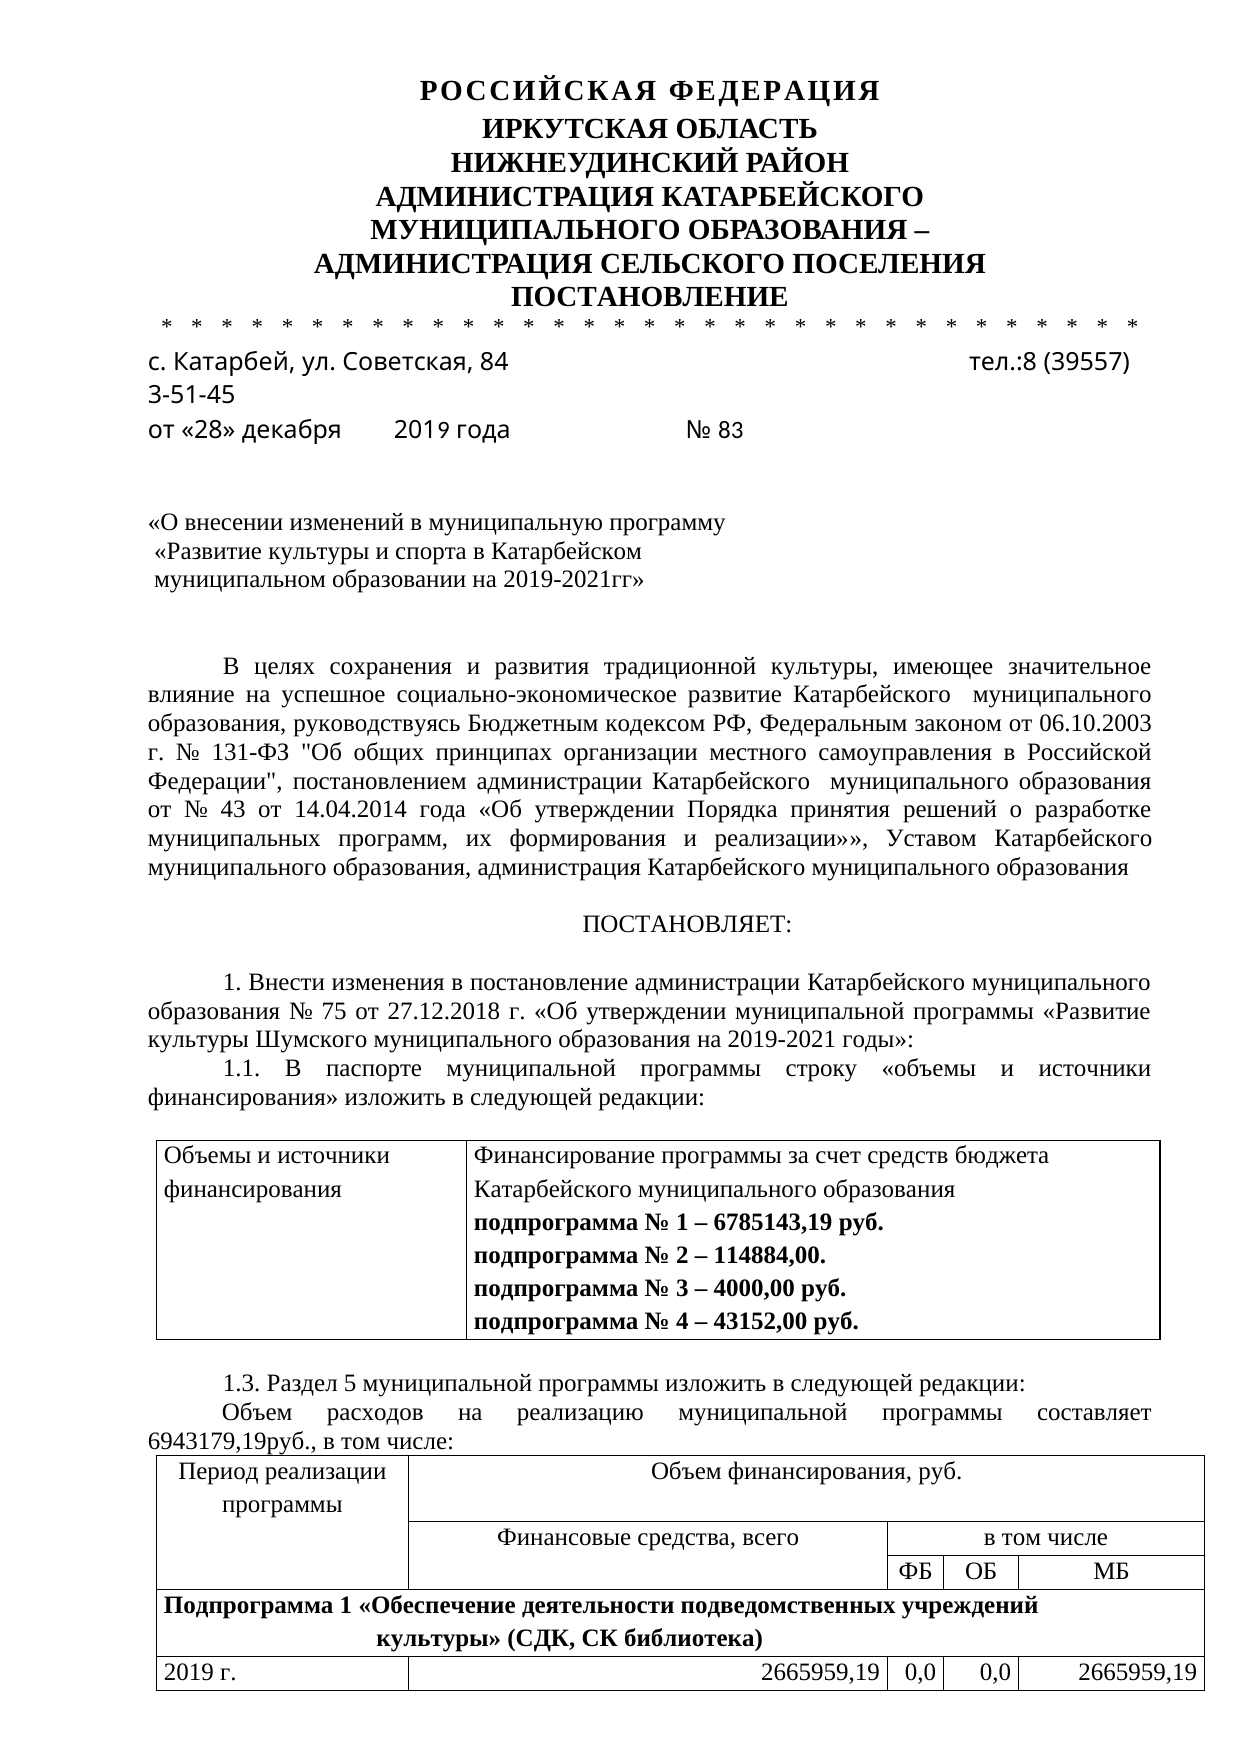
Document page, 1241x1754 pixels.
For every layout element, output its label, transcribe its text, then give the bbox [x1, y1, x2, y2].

title АДМИНИСТРАЦИЯ КАТАРБЕЙСКОГО [148, 179, 1152, 212]
table_cell 2019 г. [157, 1657, 408, 1690]
text В целях сохранения и развития традиционной культуры, имеющее значительное влияние на успешное социально-экономическое развитие Катарбейского муниципального образования, руководствуясь Бюджетным кодексом РФ, Федеральным законом от 06.10.2003 г. № 131-ФЗ "Об общих принципах организации местного самоуправления в Российской Федерации", постановлением администрации Катарбейского муниципального образования от № 43 от 14.04.2014 года «Об утверждении Порядка принятия решений о разработке муниципальных программ, их формирования и реализации»», Уставом Катарбейского муниципального образования, администрация Катарбейского муниципального образования [148, 651, 1152, 881]
table_header Финансирование программы за счет средств бюджета Катарбейского муниципального образования подпрограмма № 1 – 6785143,19 руб. подпрограмма № 2 – 114884,00. подпрограмма № 3 – 4000,00 руб. подпрограмма № 4 – 43152,00 руб. [467, 1141, 1159, 1339]
text муниципальном образовании на 2019-2021гг» [148, 564, 1152, 593]
title АДМИНИСТРАЦИЯ СЕЛЬСКОГО ПОСЕЛЕНИЯ [148, 246, 1152, 279]
text ПОСТАНОВЛЯЕТ: [148, 909, 1152, 938]
text с. Катарбей, ул. Советская, 84 тел.:8 (39557) 3-51-45 [148, 343, 1152, 411]
table_header Объемы и источники финансирования [157, 1141, 466, 1339]
table_cell ФБ [888, 1556, 943, 1589]
text 1.3. Раздел 5 муниципальной программы изложить в следующей редакции: [148, 1368, 1152, 1397]
table_cell 2665959,19 [409, 1657, 887, 1690]
text ********************************* [148, 313, 1152, 339]
text «О внесении изменений в муниципальную программу [148, 507, 1152, 536]
table_cell МБ [1019, 1556, 1204, 1589]
table_cell 2665959,19 [1019, 1657, 1204, 1690]
table_cell Финансовые средства, всего [409, 1522, 887, 1589]
text «Развитие культуры и спорта в Катарбейском [148, 536, 1152, 564]
table_header Период реализации программы [157, 1456, 408, 1589]
table_cell 0,0 [944, 1657, 1018, 1690]
table_cell Подпрограмма 1 «Обеспечение деятельности подведомственных учреждений культуры» (СДК, СК библиотека) [157, 1590, 1204, 1656]
subtitle ПОСТАНОВЛЕНИЕ [148, 279, 1152, 313]
table_cell 0,0 [888, 1657, 943, 1690]
title ИРКУТСКАЯ ОБЛАСТЬ [148, 112, 1152, 145]
text РОССИЙСКАЯ ФЕДЕРАЦИЯ [148, 73, 1152, 107]
table_cell ОБ [944, 1556, 1018, 1589]
title МУНИЦИПАЛЬНОГО ОБРАЗОВАНИЯ – [148, 212, 1152, 246]
text Объем расходов на реализацию муниципальной программы составляет 6943179,19руб., в том числе: [148, 1397, 1152, 1455]
table_cell в том числе [888, 1522, 1204, 1555]
table_header Объем финансирования, руб. [409, 1456, 1204, 1521]
title НИЖНЕУДИНСКИЙ РАЙОН [148, 145, 1152, 179]
text 1. Внести изменения в постановление администрации Катарбейского муниципального образования № 75 от 27.12.2018 г. «Об утверждении муниципальной программы «Развитие культуры Шумского муниципального образования на 2019-2021 годы»: [148, 967, 1152, 1053]
text 1.1. В паспорте муниципальной программы строку «объемы и источники финансирования» изложить в следующей редакции: [148, 1053, 1152, 1111]
text от «28» декабря 2019 года № 83 [148, 411, 1152, 445]
